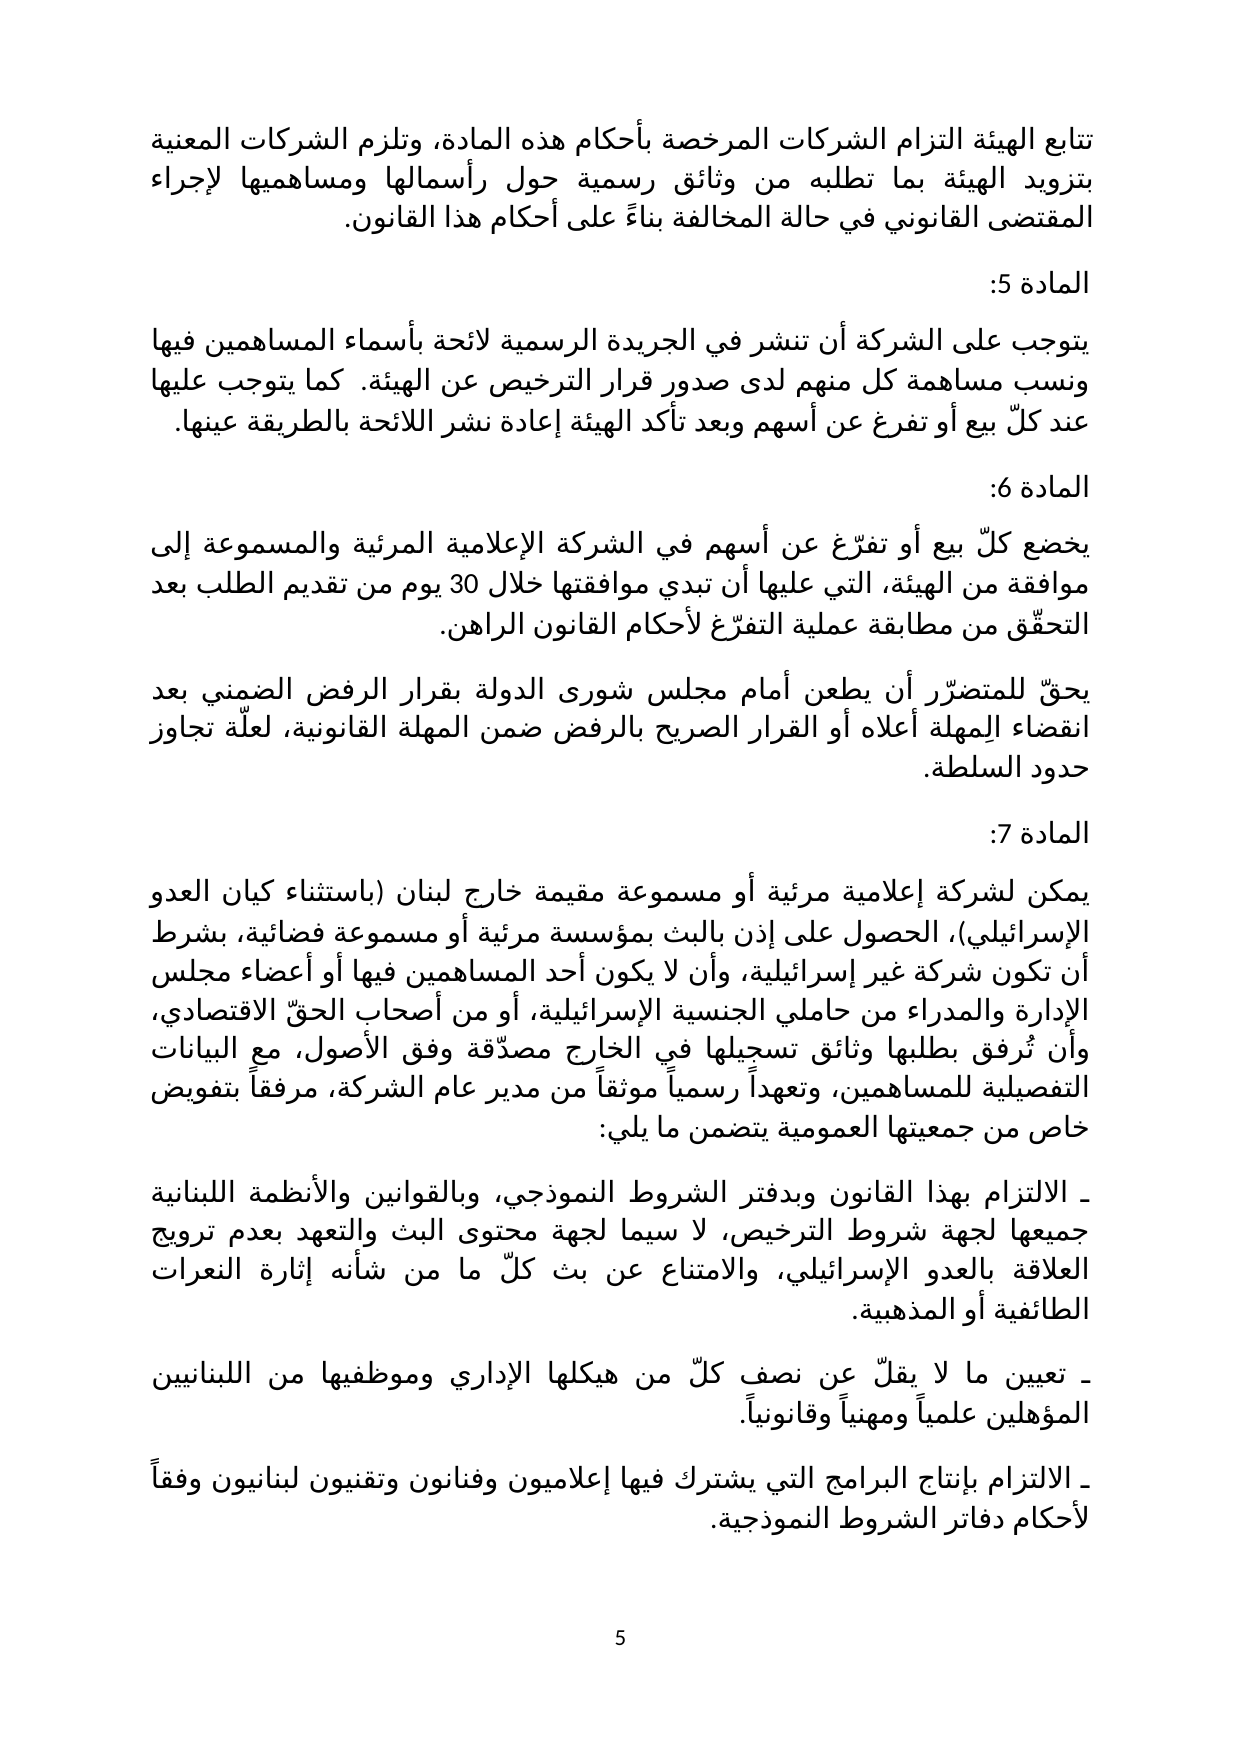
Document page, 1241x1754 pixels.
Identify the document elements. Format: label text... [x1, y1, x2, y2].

text يتوجب على الشركة أن تنشر في الجريدة الرسمية لائحة بأسماء المساهمين فيها ونسب مساهمة كل منهم لدى صدور قرار الترخيص عن الهيئة. كما يتوجب عليها عند كلّ بيع أو تفرغ عن أسهم وبعد تأكد الهيئة إعادة نشر اللائحة بالطريقة عينها. [150, 323, 1090, 438]
text المادة 6: [150, 469, 1090, 504]
text المادة 5: [150, 266, 1090, 301]
text ـ الالتزام بهذا القانون وبدفتر الشروط النموذجي، وبالقوانين والأنظمة اللبنانية جميعها لجهة شروط الترخيص، لا سيما لجهة محتوى البث والتعهد بعدم ترويج العلاقة بالعدو الإسرائيلي، والامتناع عن بث كلّ ما من شأنه إثارة النعرات الطائفية أو المذهبية. [150, 1175, 1090, 1326]
text ـ الالتزام بإنتاج البرامج التي يشترك فيها إعلاميون وفنانون وتقنيون لبنانيون وفقاً لأحكام دفاتر الشروط النموذجية. [150, 1461, 1090, 1536]
text يحقّ للمتضرّر أن يطعن أمام مجلس شورى الدولة بقرار الرفض الضمني بعد انقضاء الِمهلة أعلاه أو القرار الصريح بالرفض ضمن المهلة القانونية، لعلّة تجاوز حدود السلطة. [150, 672, 1090, 785]
text يخضع كلّ بيع أو تفرّغ عن أسهم في الشركة الإعلامية المرئية والمسموعة إلى موافقة من الهيئة، التي عليها أن تبدي موافقتها خلال 30 يوم من تقديم الطلب بعد التحقّق من مطابقة عملية التفرّغ لأحكام القانون الراهن. [150, 526, 1090, 642]
text تتابع الهيئة التزام الشركات المرخصة بأحكام هذه المادة، وتلزم الشركات المعنية بتزويد الهيئة بما تطلبه من وثائق رسمية حول رأسمالها ومساهميها لإجراء المقتضى القانوني في حالة المخالفة بناءً على أحكام هذا القانون. [150, 122, 1095, 235]
text المادة 7: [150, 815, 1090, 851]
text ـ تعيين ما لا يقلّ عن نصف كلّ من هيكلها الإداري وموظفيها من اللبنانيين المؤهلين علمياً ومهنياً وقانونياً. [150, 1357, 1090, 1431]
text يمكن لشركة إعلامية مرئية أو مسموعة مقيمة خارج لبنان (باستثناء كيان العدو الإسرائيلي)، الحصول على إذن بالبث بمؤسسة مرئية أو مسموعة فضائية، بشرط أن تكون شركة غير إسرائيلية، وأن لا يكون أحد المساهمين فيها أو أعضاء مجلس الإدارة والمدراء من حاملي الجنسية الإسرائيلية، أو من أصحاب الحقّ الاقتصادي، وأن تُرفق بطلبها وثائق تسجيلها في الخارج مصدّقة وفق الأصول، مع البيانات التفصيلية للمساهمين، وتعهداً رسمياً موثقاً من مدير عام الشركة، مرفقاً بتفويض خاص من جمعيتها العمومية يتضمن ما يلي: [150, 873, 1090, 1144]
